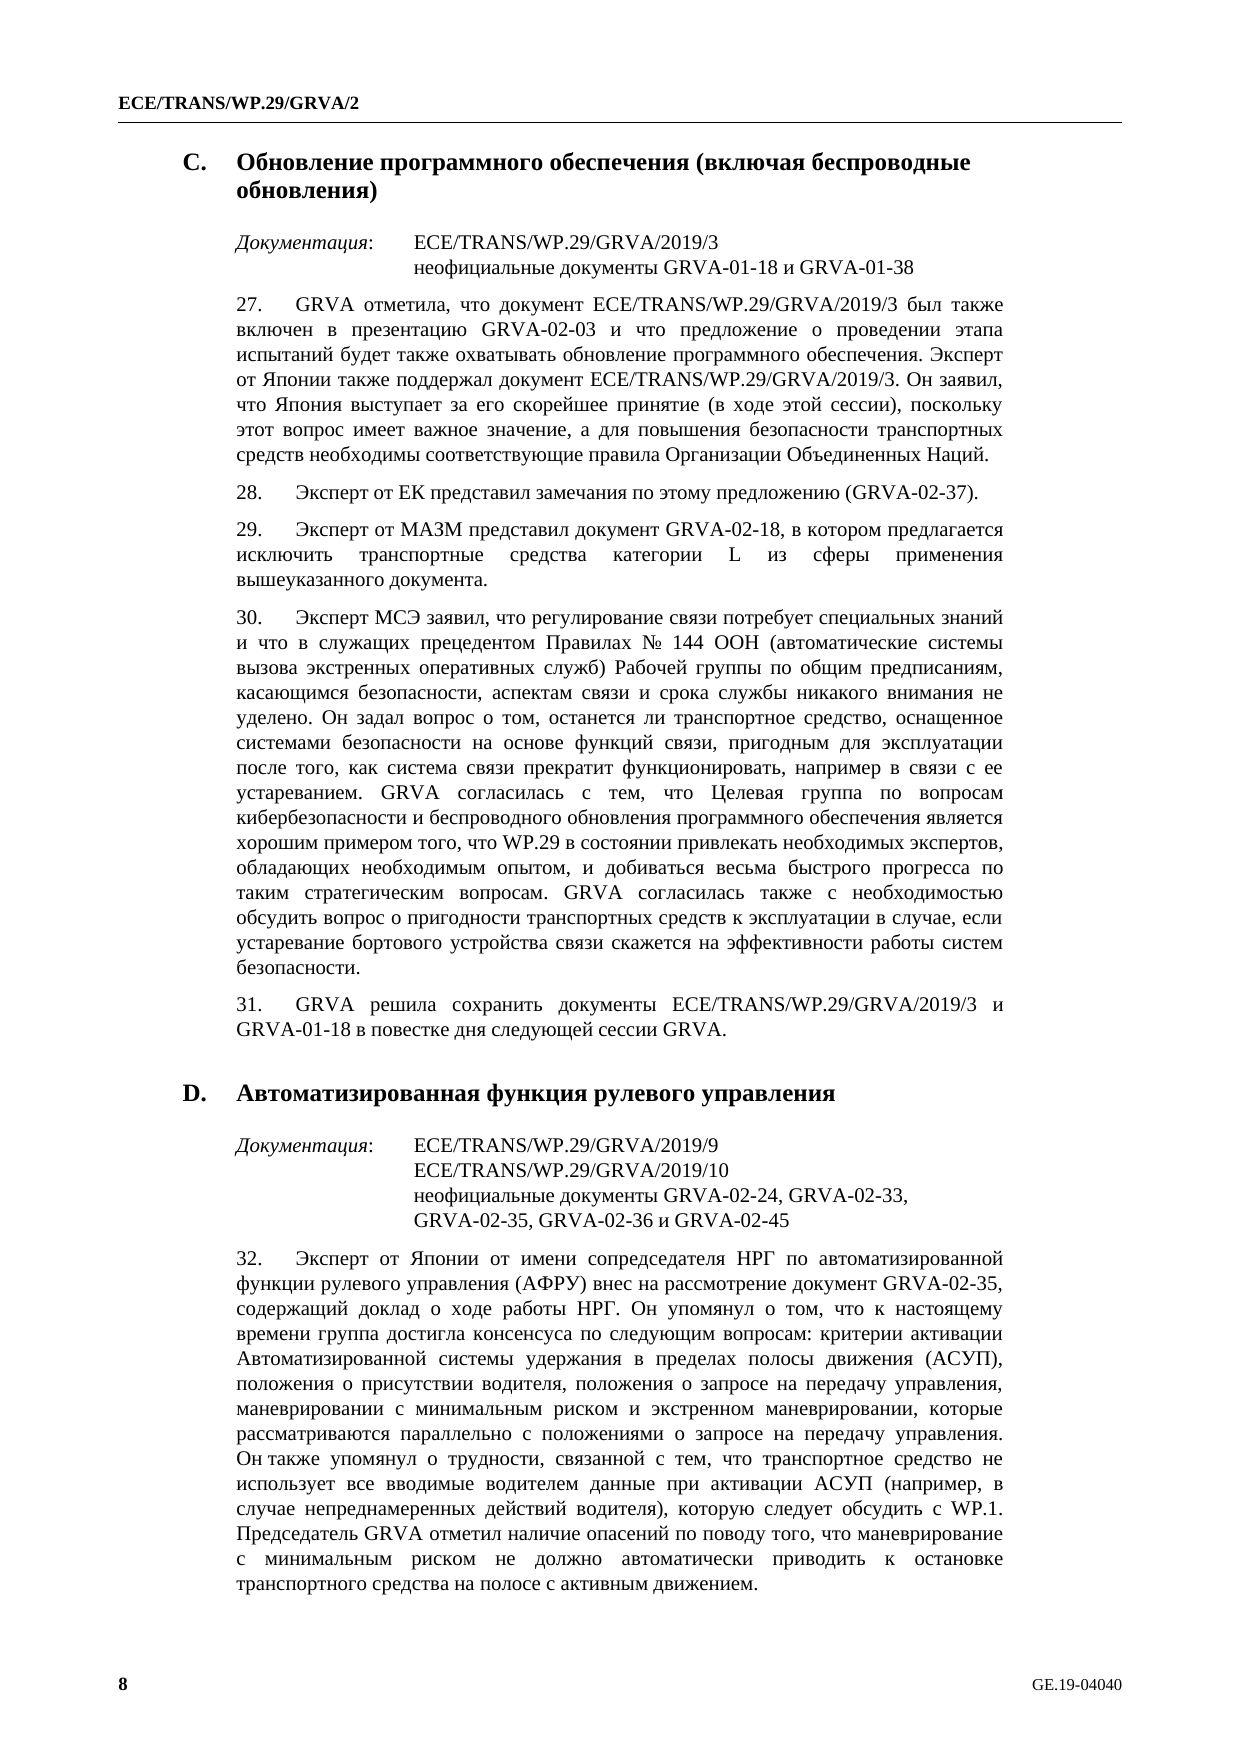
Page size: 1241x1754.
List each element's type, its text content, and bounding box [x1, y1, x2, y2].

text 29. Эксперт от МАЗМ представил документ GRVA-02-18, в котором предлагается исключить транспортные средства категории L из сферы применения вышеуказанного документа. [236, 516, 1004, 591]
text C. Обновление программного обеспечения (включая беспроводные обновления) [118, 148, 1004, 204]
text 30. Эксперт МСЭ заявил, что регулирование связи потребует специальных знаний и что в служащих прецедентом Правилах № 144 ООН (автоматические системы вызова экстренных оперативных служб) Рабочей группы по общим предписаниям, касающимся безопасности, аспектам связи и срока службы никакого внимания не уделено. Он задал вопрос о том, останется ли транспортное средство, оснащенное системами безопасности на основе функций связи, пригодным для эксплуатации после того, как система связи прекратит функционировать, например в связи с ее устареванием. GRVA согласилась с тем, что Целевая группа по вопросам кибербезопасности и беспроводного обновления программного обеспечения является хорошим примером того, что WP.29 в состоянии привлекать необходимых экспертов, обладающих необходимым опытом, и добиваться весьма быстрого прогресса по таким стратегическим вопросам. GRVA согласилась также с необходимостью обсудить вопрос о пригодности транспортных средств к эксплуатации в случае, если устаревание бортового устройства связи скажется на эффективности работы систем безопасности. [236, 604, 1004, 979]
text 27. GRVA отметила, что документ ECE/TRANS/WP.29/GRVA/2019/3 был также включен в презентацию GRVA-02-03 и что предложение о проведении этапа испытаний будет также охватывать обновление программного обеспечения. Эксперт от Японии также поддержал документ ECE/TRANS/WP.29/GRVA/2019/3. Он заявил, что Япония выступает за его скорейшее принятие (в ходе этой сессии), поскольку этот вопрос имеет важное значение, а для повышения безопасности транспортных средств необходимы соответствующие правила Организации Объединенных Наций. [236, 291, 1004, 466]
text D. Автоматизированная функция рулевого управления [118, 1079, 1004, 1107]
text Документация: ECE/TRANS/WP.29/GRVA/2019/3 неофициальные документы GRVA-01-18 и GRVA-01-38 [236, 229, 1004, 279]
text 32. Эксперт от Японии от имени сопредседателя НРГ по автоматизированной функции рулевого управления (АФРУ) внес на рассмотрение документ GRVA-02-35, содержащий доклад о ходе работы НРГ. Он упомянул о том, что к настоящему времени группа достигла консенсуса по следующим вопросам: критерии активации Автоматизированной системы удержания в пределах полосы движения (АСУП), положения о присутствии водителя, положения о запросе на передачу управления, маневрировании с минимальным риском и экстренном маневрировании, которые рассматриваются параллельно с положениями о запросе на передачу управления. Он также упомянул о трудности, связанной с тем, что транспортное средство не использует все вводимые водителем данные при активации АСУП (например, в случае непреднамеренных действий водителя), которую следует обсудить с WP.1. Председатель GRVA отметил наличие опасений по поводу того, что маневрирование с минимальным риском не должно автоматически приводить к остановке транспортного средства на полосе с активным движением. [236, 1244, 1004, 1594]
text Документация: ECE/TRANS/WP.29/GRVA/2019/9 ECE/TRANS/WP.29/GRVA/2019/10 неофициальные документы GRVA-02-24, GRVA-02-33, GRVA-02-35, GRVA-02-36 и GRVA-02-45 [236, 1132, 1004, 1232]
text 28. Эксперт от ЕК представил замечания по этому предложению (GRVA-02-37). [236, 479, 1004, 504]
text 31. GRVA решила сохранить документы ECE/TRANS/WP.29/GRVA/2019/3 и GRVA-01-18 в повестке дня следующей сессии GRVA. [236, 991, 1004, 1041]
